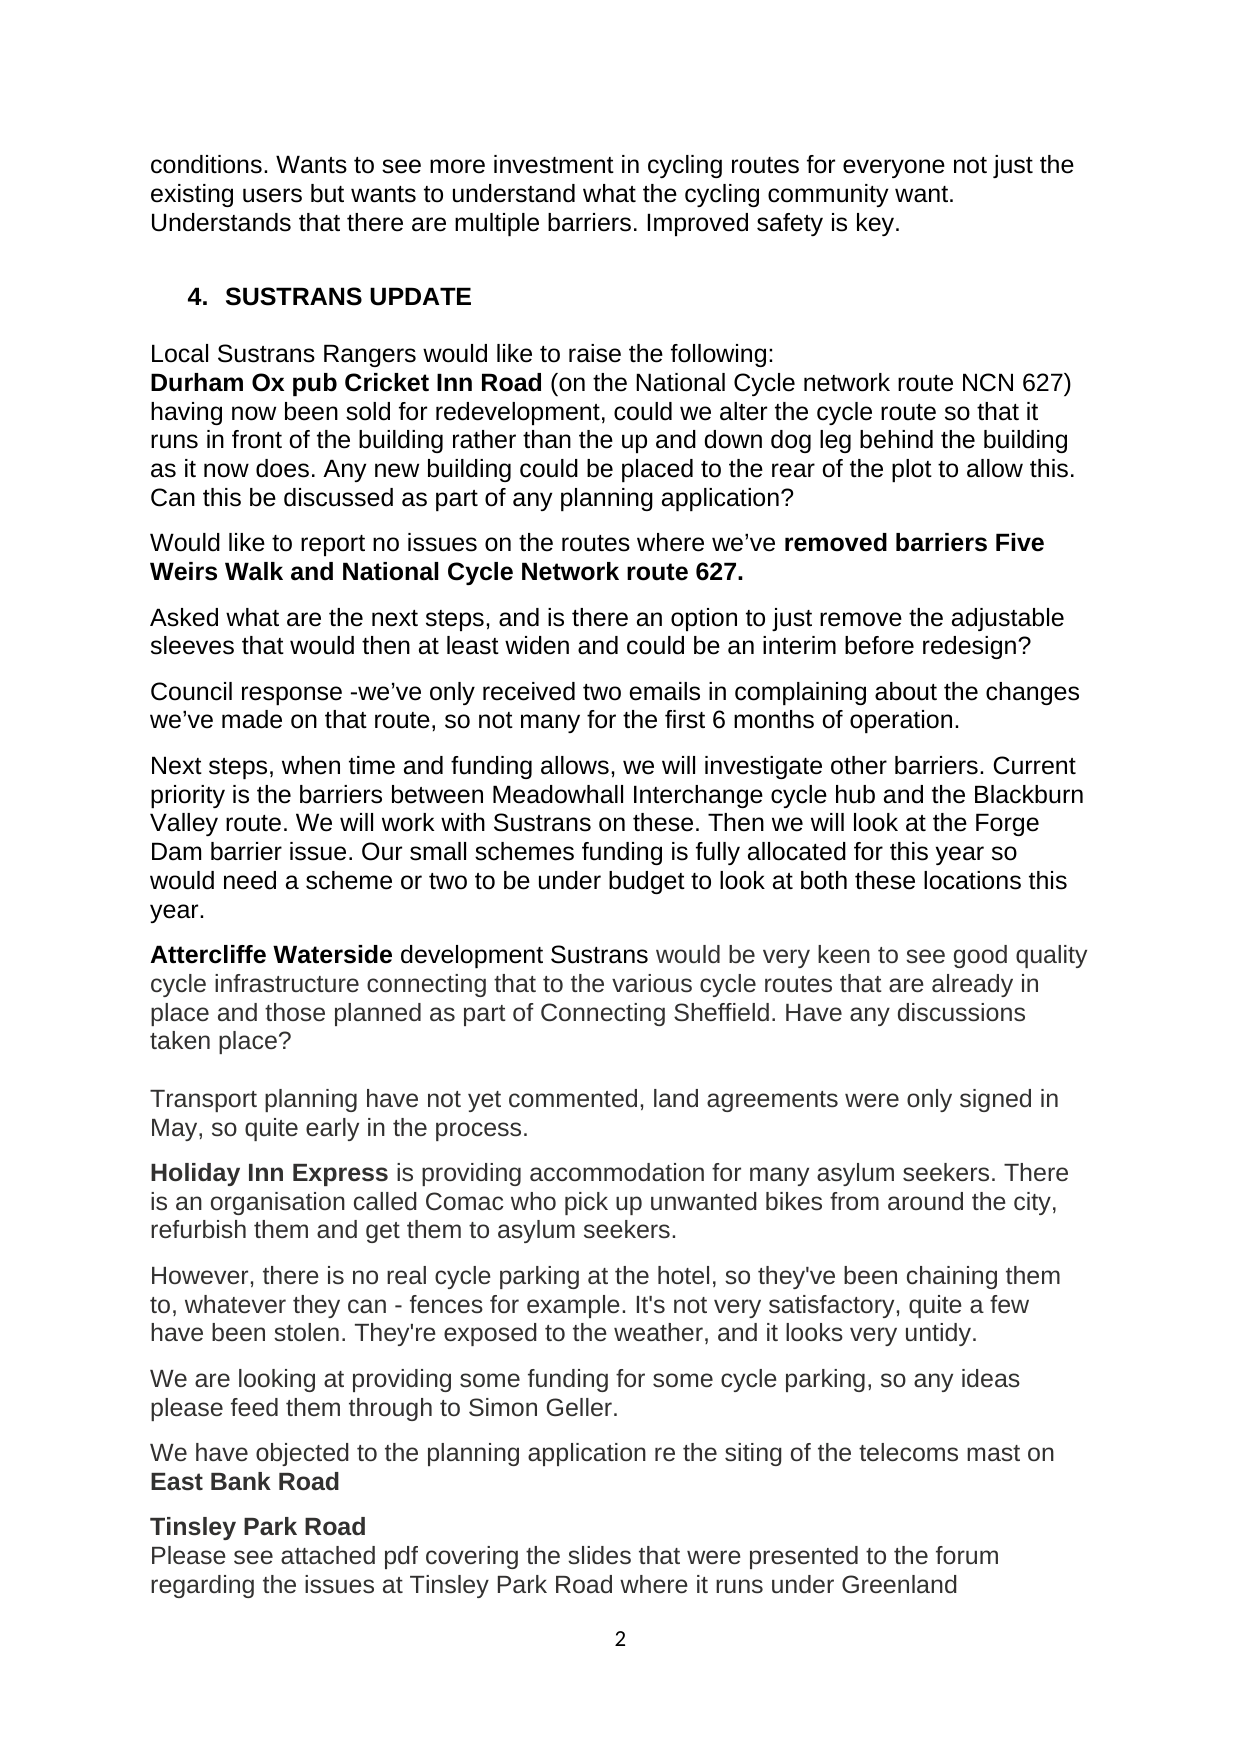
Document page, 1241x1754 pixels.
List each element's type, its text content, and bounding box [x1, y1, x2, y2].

text We have objected to the planning application re the siting of the telecoms mast on East Bank Road [150, 1438, 1090, 1495]
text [150, 150, 1090, 236]
text Would like to report no issues on the routes where we’ve removed barriers Five Weirs Walk and National Cycle Network route 627. [150, 528, 1090, 586]
text Attercliffe Waterside development Sustrans would be very keen to see good quality cycle infrastructure connecting that to the various cycle routes that are already in place and those planned as part of Connecting Sheffield. Have any discussions taken place? Transport planning have not yet commented, land agreements were only signed in May, so quite early in the process. [150, 940, 1090, 1141]
list SUSTRANS UPDATE [150, 282, 1090, 310]
text We are looking at providing some funding for some cycle parking, so any ideas please feed them through to Simon Geller. [150, 1364, 1090, 1421]
list Durham Ox pub Cricket Inn Road (on the National Cycle network route NCN 627) having now been sold for redevelopment, could we alter the cycle route so that it runs in front of the building rather than the up and down dog leg behind the building as it now does. Any new building could be placed to the rear of the plot to allow this. Can this be discussed as part of any planning application? [150, 368, 1090, 512]
text Next steps, when time and funding allows, we will investigate other barriers. Current priority is the barriers between Meadowhall Interchange cycle hub and the Blackburn Valley route. We will work with Sustrans on these. Then we will look at the Forge Dam barrier issue. Our small schemes funding is fully allocated for this year so would need a scheme or two to be under budget to look at both these locations this year. [150, 751, 1090, 923]
list Local Sustrans Rangers would like to raise the following: [150, 339, 1090, 368]
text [150, 1512, 1090, 1598]
text However, there is no real cycle parking at the hotel, so they've been chaining them to, whatever they can - fences for example. It's not very satisfactory, quite a few have been stolen. They're exposed to the weather, and it looks very untidy. [150, 1261, 1090, 1347]
text Council response -we’ve only received two emails in complaining about the changes we’ve made on that route, so not many for the first 6 months of operation. [150, 677, 1090, 734]
text Asked what are the next steps, and is there an option to just remove the adjustable sleeves that would then at least widen and could be an interim before redesign? [150, 602, 1090, 660]
text Holiday Inn Express is providing accommodation for many asylum seekers. There is an organisation called Comac who pick up unwanted bikes from around the city, refurbish them and get them to asylum seekers. [150, 1158, 1090, 1244]
